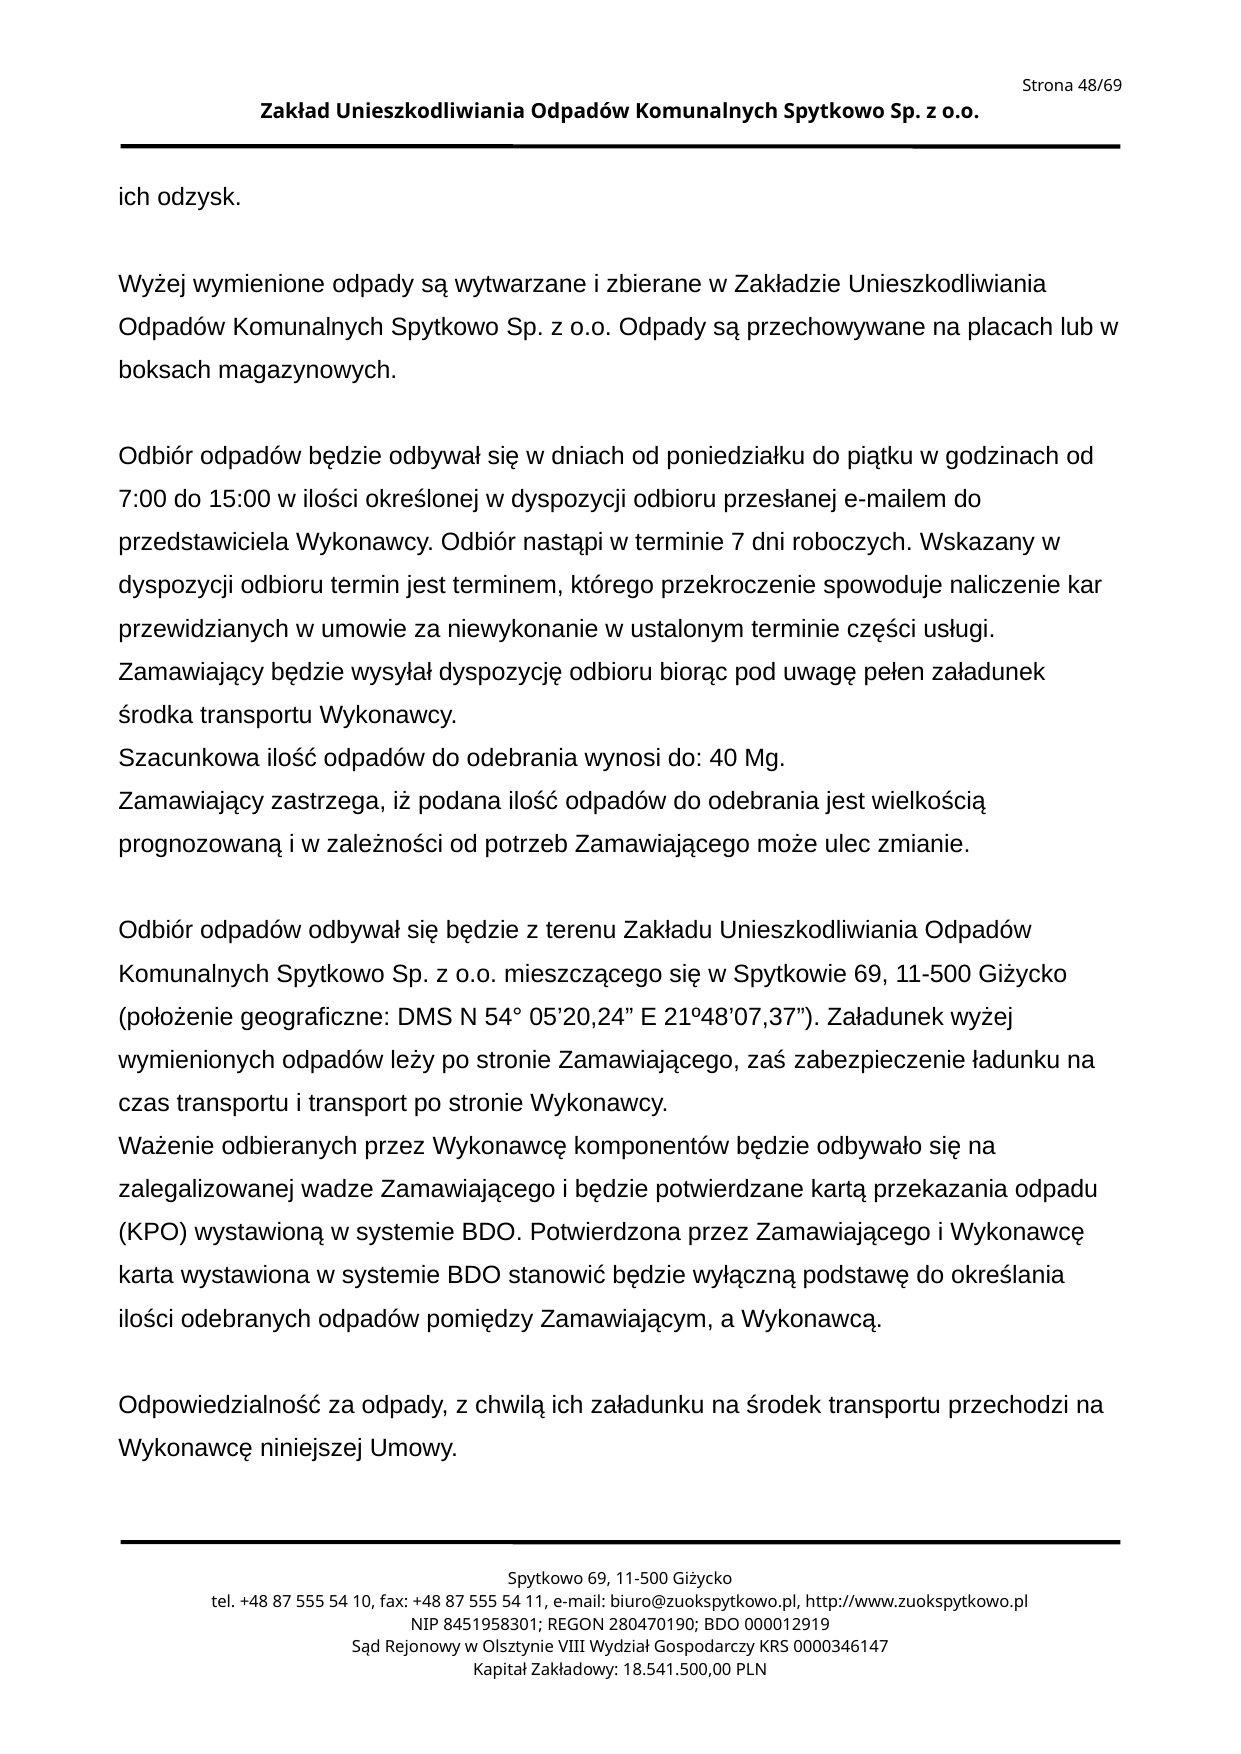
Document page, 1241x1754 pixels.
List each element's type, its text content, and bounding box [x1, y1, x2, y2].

text Szacunkowa ilość odpadów do odebrania wynosi do: 40 Mg. [118, 743, 1122, 772]
text Ważenie odbieranych przez Wykonawcę komponentów będzie odbywało się na zalegalizowanej wadze Zamawiającego i będzie potwierdzane kartą przekazania odpadu (KPO) wystawioną w systemie BDO. Potwierdzona przez Zamawiającego i Wykonawcę karta wystawiona w systemie BDO stanowić będzie wyłączną podstawę do określania ilości odebranych odpadów pomiędzy Zamawiającym, a Wykonawcą. [118, 1131, 1122, 1376]
text Odpowiedzialność za odpady, z chwilą ich załadunku na środek transportu przechodzi na Wykonawcę niniejszej Umowy. [118, 1390, 1122, 1462]
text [118, 182, 1122, 211]
text Odbiór odpadów odbywał się będzie z terenu Zakładu Unieszkodliwiania Odpadów Komunalnych Spytkowo Sp. z o.o. mieszczącego się w Spytkowie 69, 11-500 Giżycko (położenie geograficzne: DMS N 54° 05’20,24” E 21º48’07,37”). Załadunek wyżej wymienionych odpadów leży po stronie Zamawiającego, zaś zabezpieczenie ładunku na czas transportu i transport po stronie Wykonawcy. [118, 916, 1122, 1117]
text Zamawiający zastrzega, iż podana ilość odpadów do odebrania jest wielkością prognozowaną i w zależności od potrzeb Zamawiającego może ulec zmianie. [118, 786, 1122, 901]
text Odbiór odpadów będzie odbywał się w dniach od poniedziałku do piątku w godzinach od 7:00 do 15:00 w ilości określonej w dyspozycji odbioru przesłanej e-mailem do przedstawiciela Wykonawcy. Odbiór nastąpi w terminie 7 dni roboczych. Wskazany w dyspozycji odbioru termin jest terminem, którego przekroczenie spowoduje naliczenie kar przewidzianych w umowie za niewykonanie w ustalonym terminie części usługi. Zamawiający będzie wysyłał dyspozycję odbioru biorąc pod uwagę pełen załadunek środka transportu Wykonawcy. [118, 441, 1122, 729]
text Wyżej wymienione odpady są wytwarzane i zbierane w Zakładzie Unieszkodliwiania Odpadów Komunalnych Spytkowo Sp. z o.o. Odpady są przechowywane na placach lub w boksach magazynowych. [118, 269, 1122, 384]
